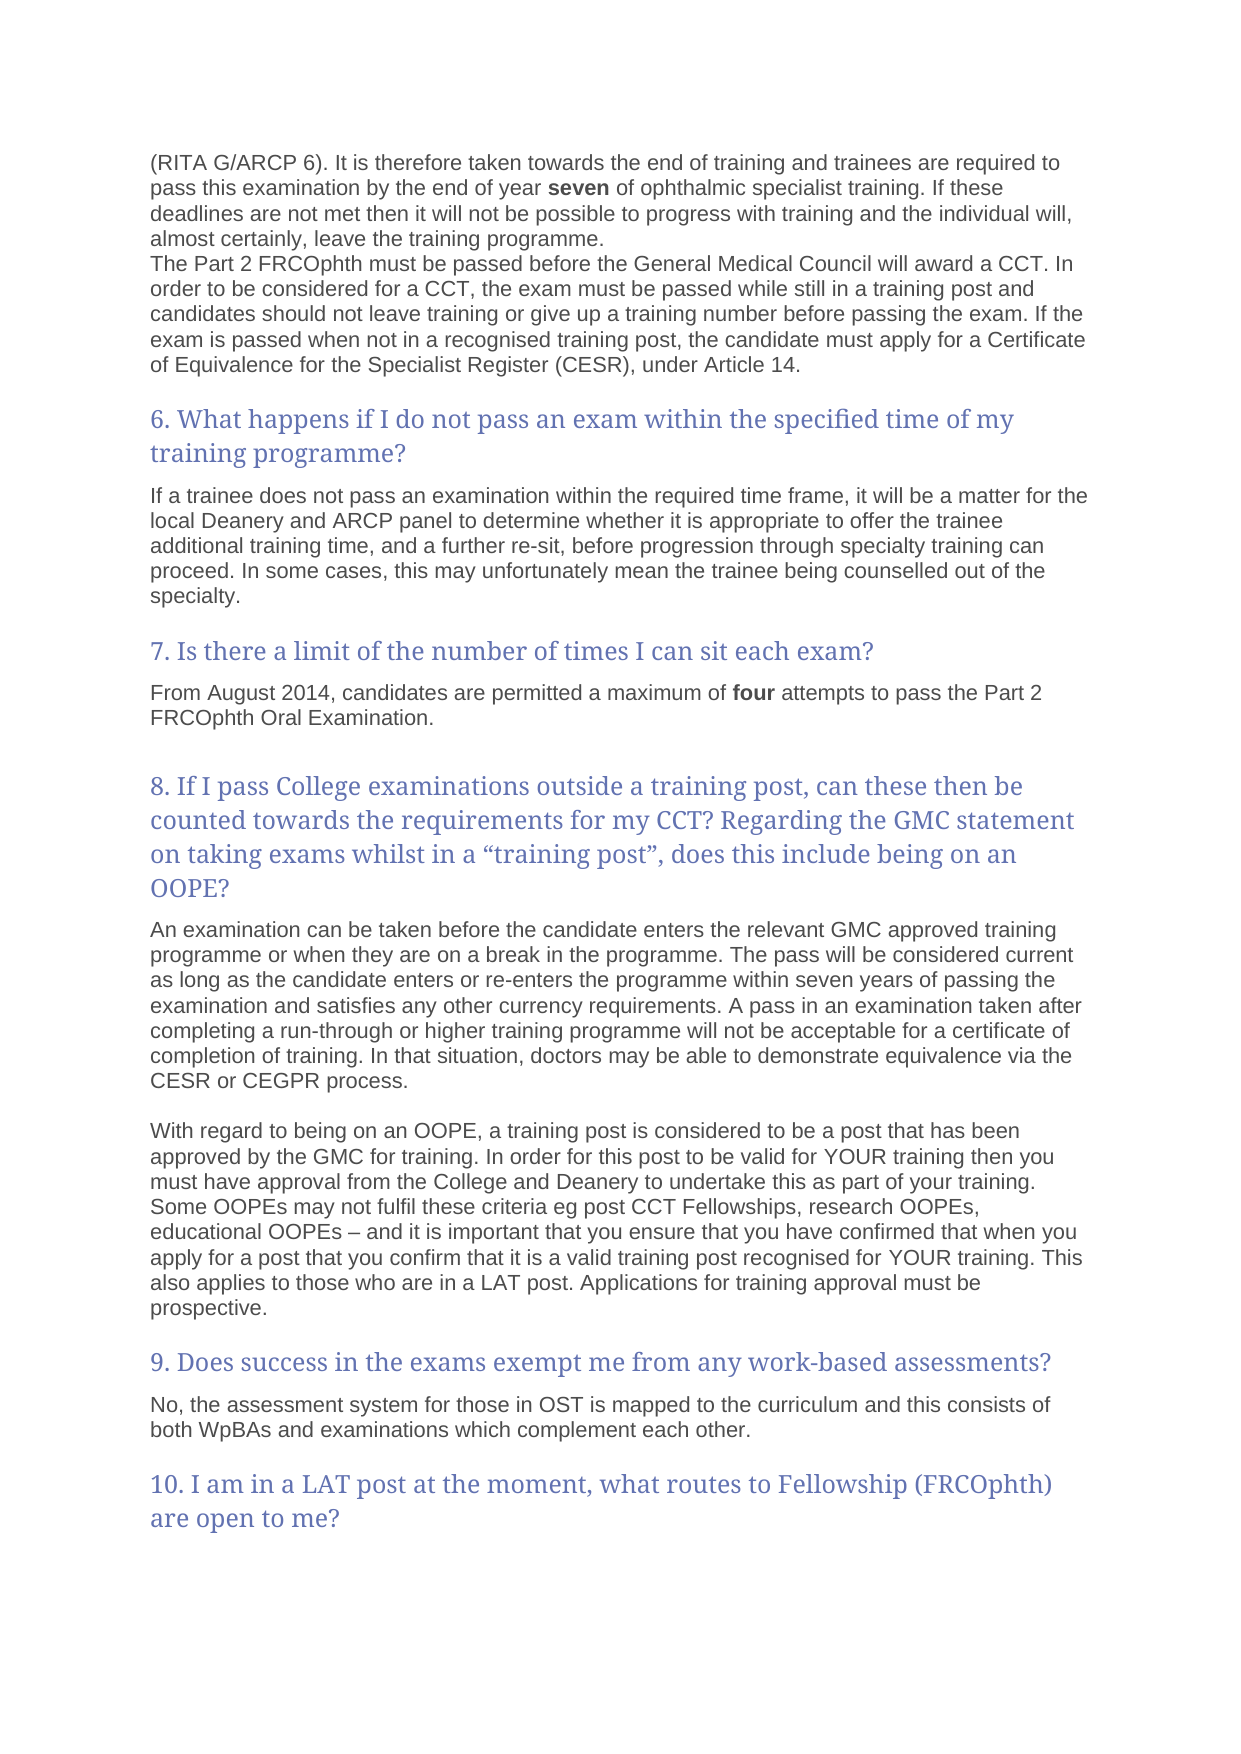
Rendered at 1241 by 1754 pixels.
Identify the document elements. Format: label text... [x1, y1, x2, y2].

text The Part 2 FRCOphth must be passed before the General Medical Council will award a CCT. In order to be considered for a CCT, the exam must be passed while still in a training post and candidates should not leave training or give up a training number before passing the exam. If the exam is passed when not in a recognised training post, the candidate must apply for a Certificate of Equivalence for the Specialist Register (CESR), under Article 14. [150, 251, 1090, 377]
text 6. What happens if I do not pass an exam within the specified time of my training programme? [150, 402, 1090, 470]
text 9. Does success in the exams exempt me from any work-based assessments? [150, 1345, 1090, 1379]
text 10. I am in a LAT post at the moment, what routes to Fellowship (FRCOphth) are open to me? [150, 1467, 1090, 1535]
text From August 2014, candidates are permitted a maximum of four attempts to pass the Part 2 FRCOphth Oral Examination. [150, 680, 1090, 731]
text With regard to being on an OOPE, a training post is considered to be a post that has been approved by the GMC for training. In order for this post to be valid for YOUR training then you must have approval from the College and Deanery to undertake this as part of your training. Some OOPEs may not fulfil these criteria eg post CCT Fellowships, research OOPEs, educational OOPEs – and it is important that you ensure that you have confirmed that when you apply for a post that you confirm that it is a valid training post recognised for YOUR training. This also applies to those who are in a LAT post. Applications for training approval must be prospective. [150, 1118, 1090, 1320]
text No, the assessment system for those in OST is mapped to the curriculum and this consists of both WpBAs and examinations which complement each other. [150, 1392, 1090, 1442]
text 7. Is there a limit of the number of times I can sit each exam? [150, 633, 1090, 668]
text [150, 150, 1090, 251]
text An examination can be taken before the candidate enters the relevant GMC approved training programme or when they are on a break in the programme. The pass will be considered current as long as the candidate enters or re-enters the programme within seven years of passing the examination and satisfies any other currency requirements. A pass in an examination taken after completing a run-through or higher training programme will not be acceptable for a certificate of completion of training. In that situation, doctors may be able to demonstrate equivalence via the CESR or CEGPR process. [150, 917, 1090, 1093]
text 8. If I pass College examinations outside a training post, can these then be counted towards the requirements for my CCT? Regarding the GMC statement on taking exams whilst in a “training post”, does this include being on an OOPE? [150, 768, 1090, 904]
